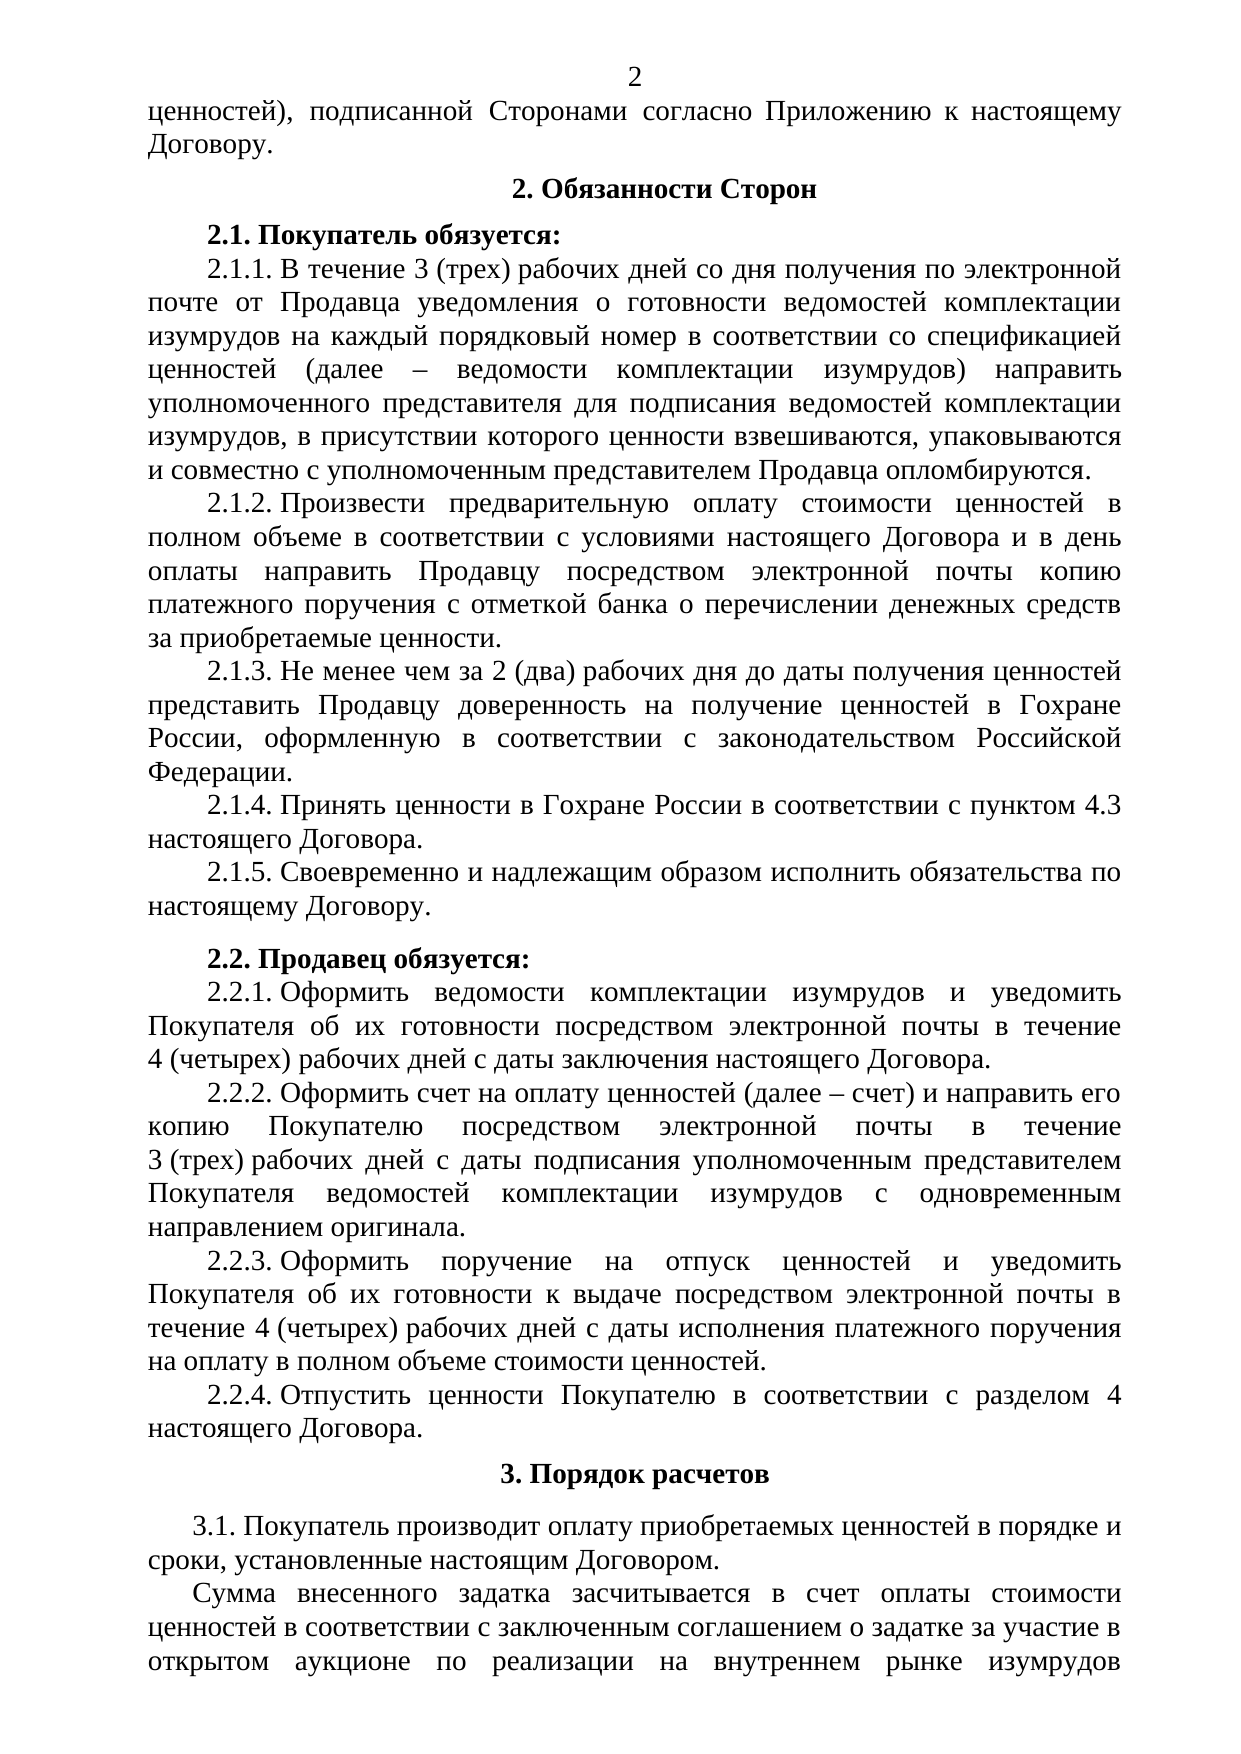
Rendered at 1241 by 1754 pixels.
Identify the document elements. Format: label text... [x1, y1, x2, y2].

text 2.1. Покупатель обязуется: [148, 217, 1122, 251]
text 2.2. Продавец обязуется: [148, 941, 1122, 974]
text 2.2.1. Оформить ведомости комплектации изумрудов и уведомить Покупателя об их готовности посредством электронной почты в течение 4 (четырех) рабочих дней с даты заключения настоящего Договора. [148, 974, 1122, 1075]
text 2.1.2. Произвести предварительную оплату стоимости ценностей в полном объеме в соответствии с условиями настоящего Договора и в день оплаты направить Продавцу посредством электронной почты копию платежного поручения с отметкой банка о перечислении денежных средств за приобретаемые ценности. [148, 486, 1122, 653]
text 2.1.5. Своевременно и надлежащим образом исполнить обязательства по настоящему Договору. [148, 854, 1122, 922]
text 2.1.4. Принять ценности в Гохране России в соответствии с пунктом 4.3 настоящего Договора. [148, 787, 1122, 854]
text 2.1.3. Не менее чем за 2 (два) рабочих дня до даты получения ценностей представить Продавцу доверенность на получение ценностей в Гохране России, оформленную в соответствии с законодательством Российской Федерации. [148, 653, 1122, 787]
text 2. Обязанности Сторон [148, 172, 1122, 205]
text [148, 1576, 1122, 1676]
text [148, 93, 1122, 160]
text 2.2.2. Оформить счет на оплату ценностей (далее – счет) и направить его копию Покупателю посредством электронной почты в течение 3 (трех) рабочих дней с даты подписания уполномоченным представителем Покупателя ведомостей комплектации изумрудов с одновременным направлением оригинала. [148, 1075, 1122, 1243]
text 2.2.4. Отпустить ценности Покупателю в соответствии с разделом 4 настоящего Договора. [148, 1377, 1122, 1444]
text 3. Порядок расчетов [148, 1456, 1122, 1489]
text 2.1.1. В течение 3 (трех) рабочих дней со дня получения по электронной почте от Продавца уведомления о готовности ведомостей комплектации изумрудов на каждый порядковый номер в соответствии со спецификацией ценностей (далее – ведомости комплектации изумрудов) направить уполномоченного представителя для подписания ведомостей комплектации изумрудов, в присутствии которого ценности взвешиваются, упаковываются и совместно с уполномоченным представителем Продавца опломбируются. [148, 251, 1122, 486]
text 3.1. Покупатель производит оплату приобретаемых ценностей в порядке и сроки, установленные настоящим Договором. [148, 1508, 1122, 1576]
text 2.2.3. Оформить поручение на отпуск ценностей и уведомить Покупателя об их готовности к выдаче посредством электронной почты в течение 4 (четырех) рабочих дней с даты исполнения платежного поручения на оплату в полном объеме стоимости ценностей. [148, 1243, 1122, 1377]
